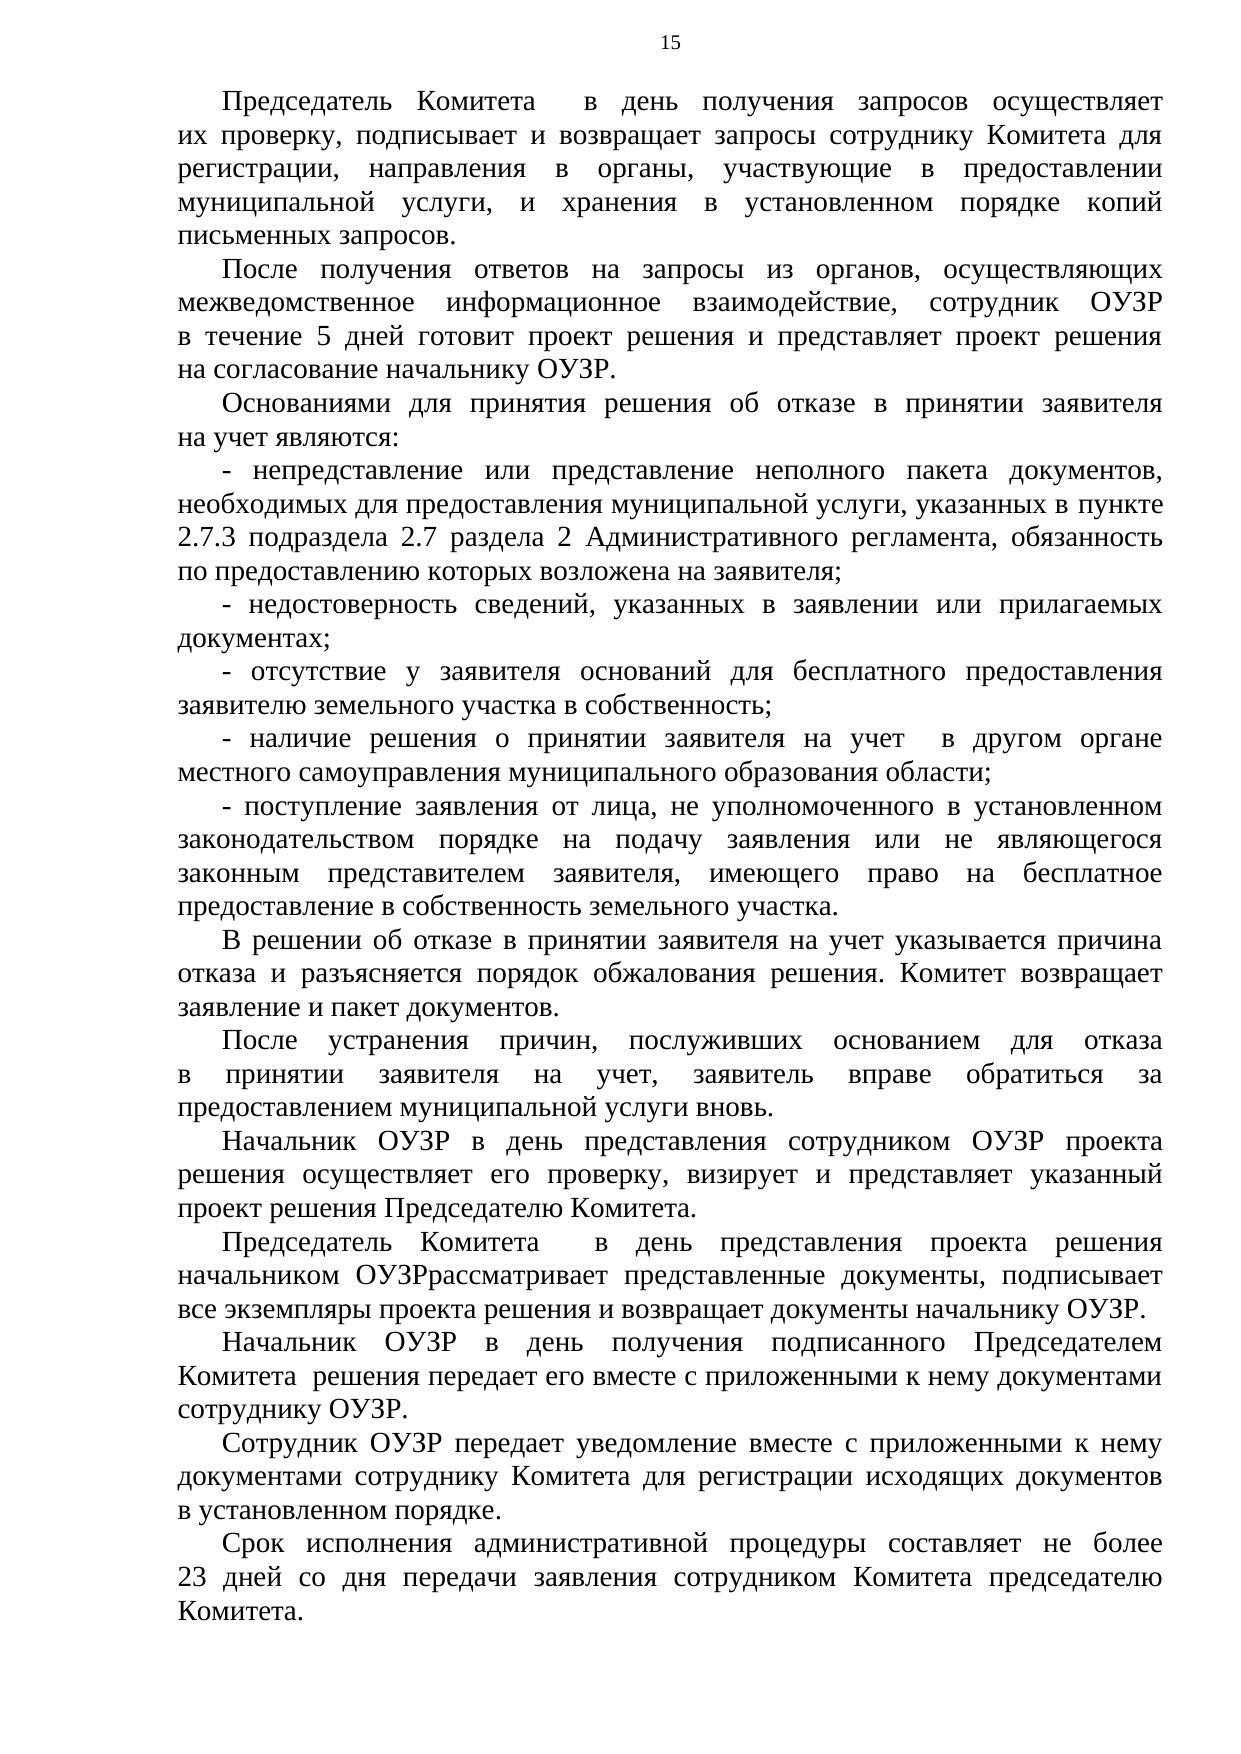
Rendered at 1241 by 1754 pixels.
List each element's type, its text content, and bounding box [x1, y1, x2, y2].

text Сотрудник ОУЗР передает уведомление вместе с приложенными к нему документами сотруднику Комитета для регистрации исходящих документов в установленном порядке. [177, 1425, 1163, 1526]
text В решении об отказе в принятии заявителя на учет указывается причина отказа и разъясняется порядок обжалования решения. Комитет возвращает заявление и пакет документов. [177, 922, 1163, 1022]
text - непредставление или представление неполного пакета документов, необходимых для предоставления муниципальной услуги, указанных в пункте 2.7.3 подраздела 2.7 раздела 2 Административного регламента, обязанность по предоставлению которых возложена на заявителя; [177, 452, 1163, 586]
text - наличие решения о принятии заявителя на учет в другом органе местного самоуправления муниципального образования области; [177, 721, 1163, 788]
text Начальник ОУЗР в день получения подписанного Председателем Комитета решения передает его вместе с приложенными к нему документами сотруднику ОУЗР. [177, 1324, 1163, 1425]
text Начальник ОУЗР в день представления сотрудником ОУЗР проекта решения осуществляет его проверку, визирует и представляет указанный проект решения Председателю Комитета. [177, 1123, 1163, 1224]
text Председатель Комитета в день получения запросов осуществляет их проверку, подписывает и возвращает запросы сотруднику Комитета для регистрации, направления в органы, участвующие в предоставлении муниципальной услуги, и хранения в установленном порядке копий письменных запросов. [177, 83, 1163, 251]
text Срок исполнения административной процедуры составляет не более 23 дней со дня передачи заявления сотрудником Комитета председателю Комитета. [177, 1526, 1163, 1626]
text - поступление заявления от лица, не уполномоченного в установленном законодательством порядке на подачу заявления или не являющегося законным представителем заявителя, имеющего право на бесплатное предоставление в собственность земельного участка. [177, 788, 1163, 922]
text Основаниями для принятия решения об отказе в принятии заявителя на учет являются: [177, 385, 1163, 452]
text После устранения причин, послуживших основанием для отказа в принятии заявителя на учет, заявитель вправе обратиться за предоставлением муниципальной услуги вновь. [177, 1022, 1163, 1123]
text После получения ответов на запросы из органов, осуществляющих межведомственное информационное взаимодействие, сотрудник ОУЗР в течение 5 дней готовит проект решения и представляет проект решения на согласование начальнику ОУЗР. [177, 251, 1163, 385]
text - отсутствие у заявителя оснований для бесплатного предоставления заявителю земельного участка в собственность; [177, 653, 1163, 721]
text - недостоверность сведений, указанных в заявлении или прилагаемых документах; [177, 586, 1163, 653]
text Председатель Комитета в день представления проекта решения начальником ОУЗРрассматривает представленные документы, подписывает все экземпляры проекта решения и возвращает документы начальнику ОУЗР. [177, 1224, 1163, 1324]
